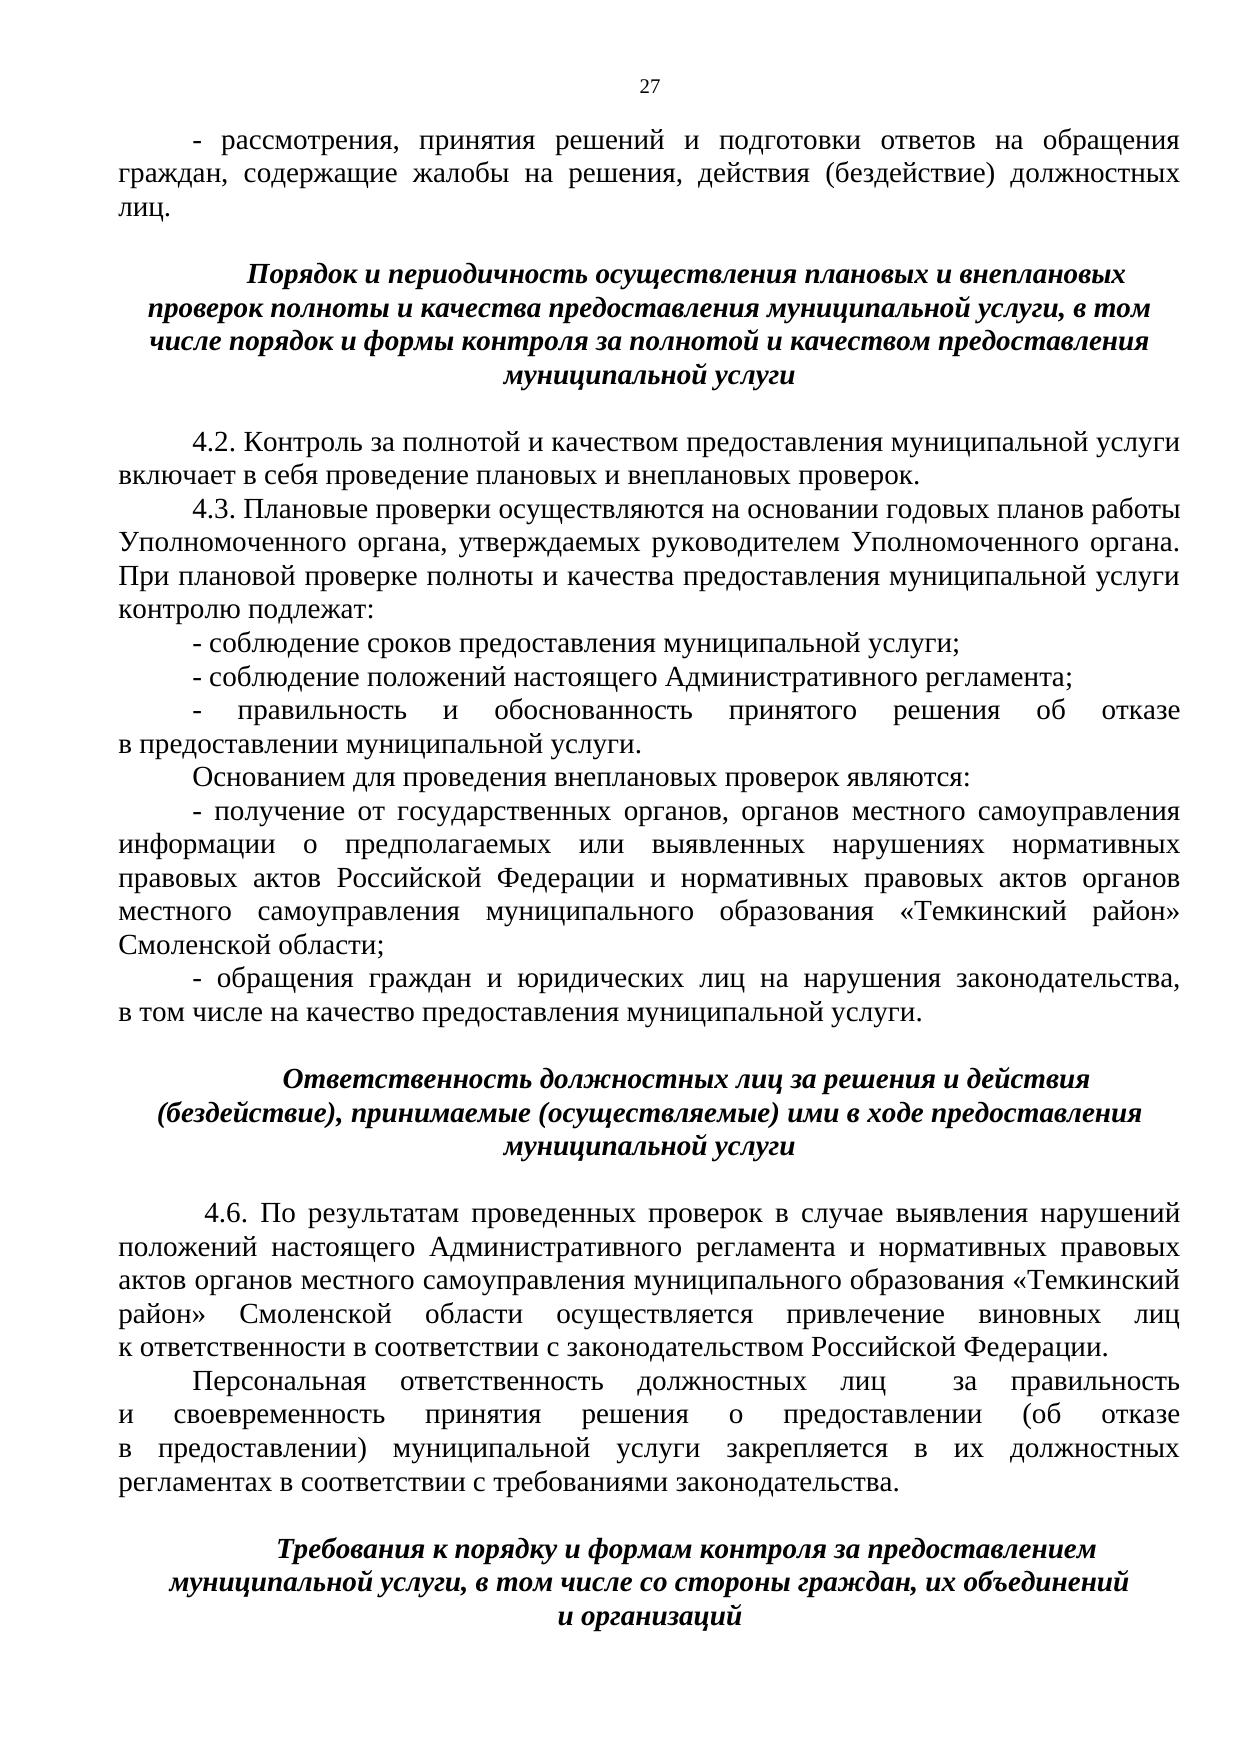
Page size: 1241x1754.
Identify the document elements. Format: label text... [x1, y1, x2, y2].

text - обращения граждан и юридических лиц на нарушения законодательства, в том числе на качество предоставления муниципальной услуги. [118, 961, 1181, 1028]
text - соблюдение положений настоящего Административного регламента; [118, 659, 1181, 692]
text - соблюдение сроков предоставления муниципальной услуги; [118, 625, 1181, 659]
text Персональная ответственность должностных лиц за правильность и своевременность принятия решения о предоставлении (об отказе в предоставлении) муниципальной услуги закрепляется в их должностных регламентах в соответствии с требованиями законодательства. [118, 1363, 1181, 1497]
text Ответственность должностных лиц за решения и действия (бездействие), принимаемые (осуществляемые) ими в ходе предоставления муниципальной услуги [118, 1061, 1181, 1162]
text 4.3. Плановые проверки осуществляются на основании годовых планов работы Уполномоченного органа, утверждаемых руководителем Уполномоченного органа. При плановой проверке полноты и качества предоставления муниципальной услуги контролю подлежат: [118, 491, 1181, 625]
text - рассмотрения, принятия решений и подготовки ответов на обращения граждан, содержащие жалобы на решения, действия (бездействие) должностных лиц. [118, 122, 1181, 223]
text - получение от государственных органов, органов местного самоуправления информации о предполагаемых или выявленных нарушениях нормативных правовых актов Российской Федерации и нормативных правовых актов органов местного самоуправления муниципального образования «Темкинский район» Смоленской области; [118, 793, 1181, 961]
text 4.6. По результатам проведенных проверок в случае выявления нарушений положений настоящего Административного регламента и нормативных правовых актов органов местного самоуправления муниципального образования «Темкинский район» Смоленской области осуществляется привлечение виновных лиц к ответственности в соответствии с законодательством Российской Федерации. [118, 1195, 1181, 1363]
text 4.2. Контроль за полнотой и качеством предоставления муниципальной услуги включает в себя проведение плановых и внеплановых проверок. [118, 424, 1181, 491]
text Порядок и периодичность осуществления плановых и внеплановых проверок полноты и качества предоставления муниципальной услуги, в том числе порядок и формы контроля за полнотой и качеством предоставления муниципальной услуги [118, 256, 1181, 390]
text Основанием для проведения внеплановых проверок являются: [118, 759, 1181, 793]
text Требования к порядку и формам контроля за предоставлением муниципальной услуги, в том числе со стороны граждан, их объединений и организаций [118, 1531, 1181, 1631]
text - правильность и обоснованность принятого решения об отказе в предоставлении муниципальной услуги. [118, 692, 1181, 759]
